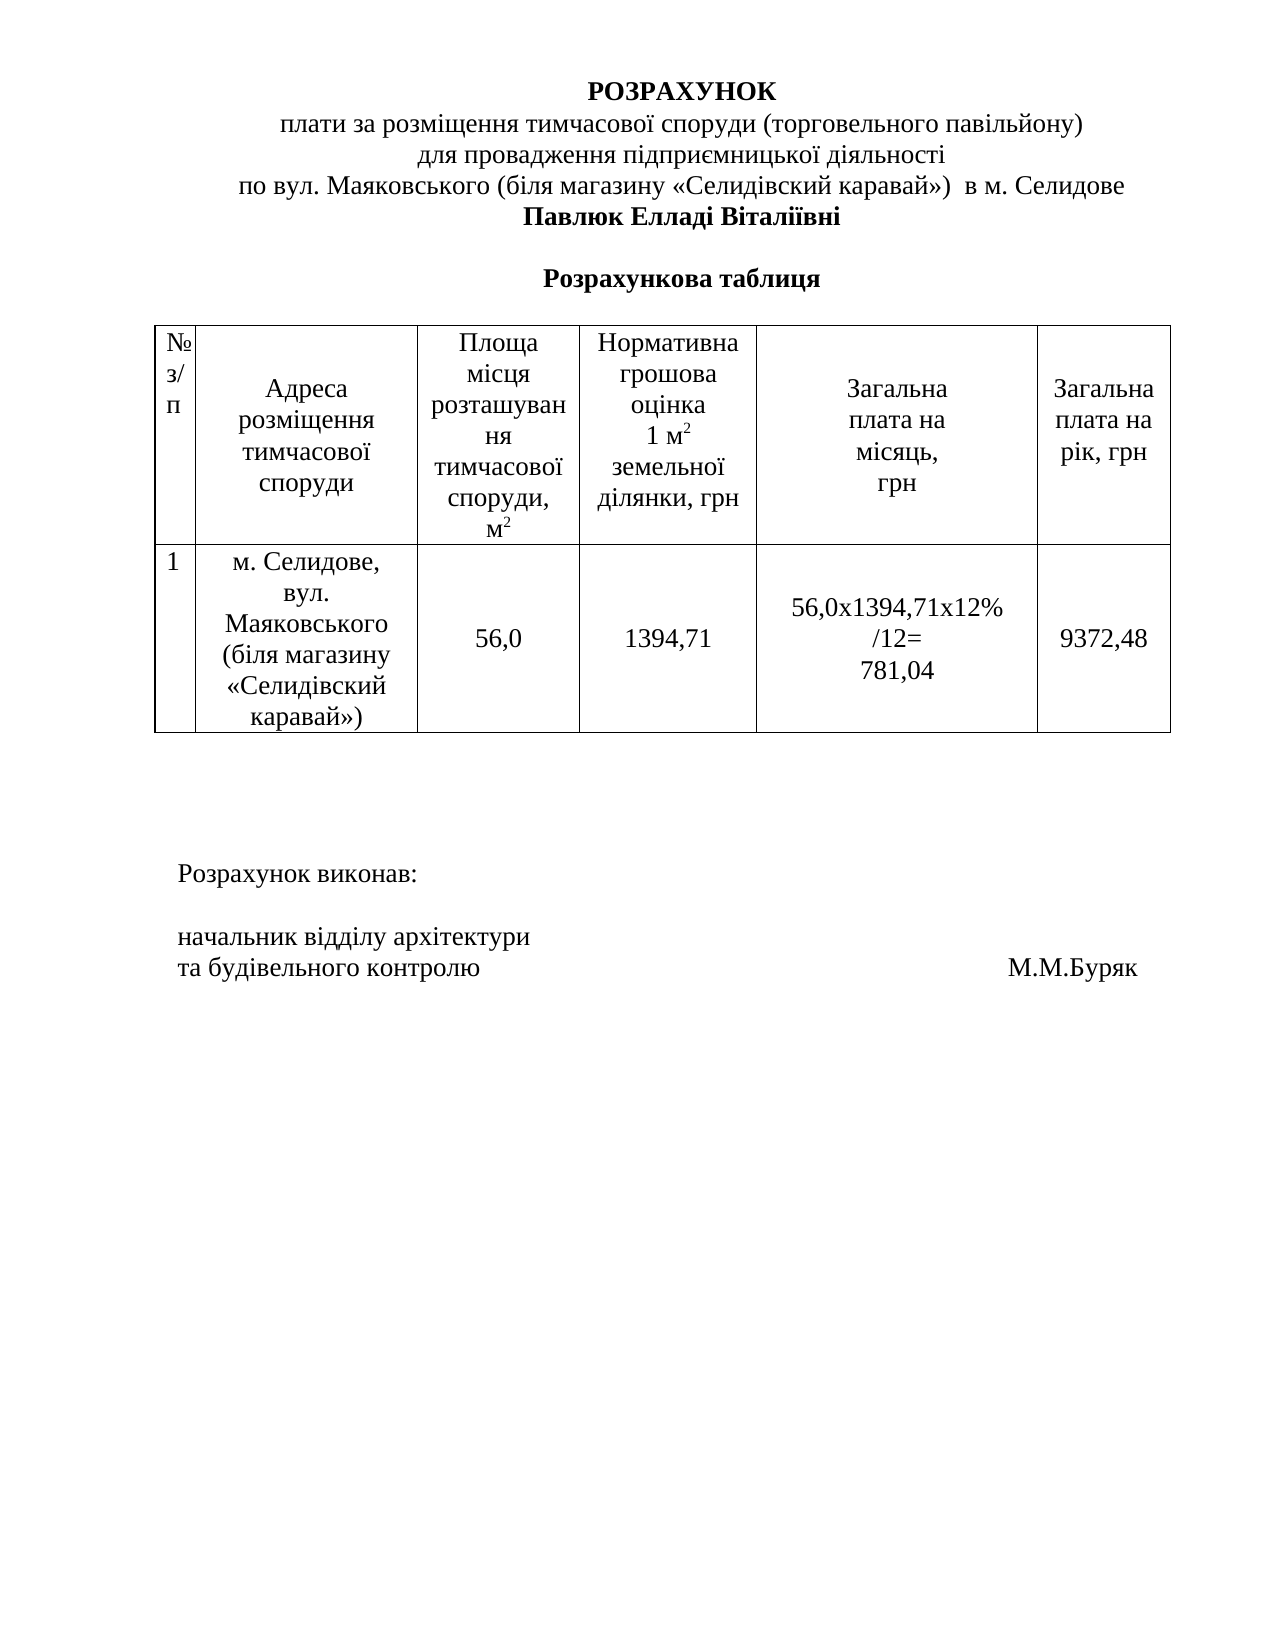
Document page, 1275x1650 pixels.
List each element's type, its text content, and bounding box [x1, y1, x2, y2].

text Розрахунок виконав: [177, 857, 1186, 888]
table_cell 1 [156, 545, 195, 732]
table_header Загальна плата на місяць, грн [757, 326, 1037, 544]
text РОЗРАХУНОК [177, 76, 1186, 107]
text та будівельного контролю М.М.Буряк [177, 951, 1186, 982]
table_header Загальна плата на рік, грн [1038, 326, 1170, 544]
table_cell 56,0 [418, 545, 579, 732]
table_cell м. Селидове, вул. Маяковського (біля магазину «Селидівский каравай») [196, 545, 417, 732]
text по вул. Маяковського (біля магазину «Селидівский каравай») в м. Селидове [177, 169, 1186, 200]
table_header № з/п [156, 326, 195, 544]
table_header Нормативна грошова оцінка 1 м2 земельної ділянки, грн [580, 326, 756, 544]
text Розрахункова таблиця [177, 262, 1186, 293]
table_cell 1394,71 [580, 545, 756, 732]
text начальник відділу архітектури [177, 919, 1186, 951]
text для провадження підприємницької діяльності [177, 138, 1186, 169]
table_header Площа місця розташування тимчасової споруди, м2 [418, 326, 579, 544]
table_cell 9372,48 [1038, 545, 1170, 732]
table_cell 56,0х1394,71х12% /12= 781,04 [757, 545, 1037, 732]
table_header Адреса розміщення тимчасової споруди [196, 326, 417, 544]
text Павлюк Елладі Віталіївні [177, 200, 1186, 231]
text плати за розміщення тимчасової споруди (торговельного павільйону) [177, 107, 1186, 138]
